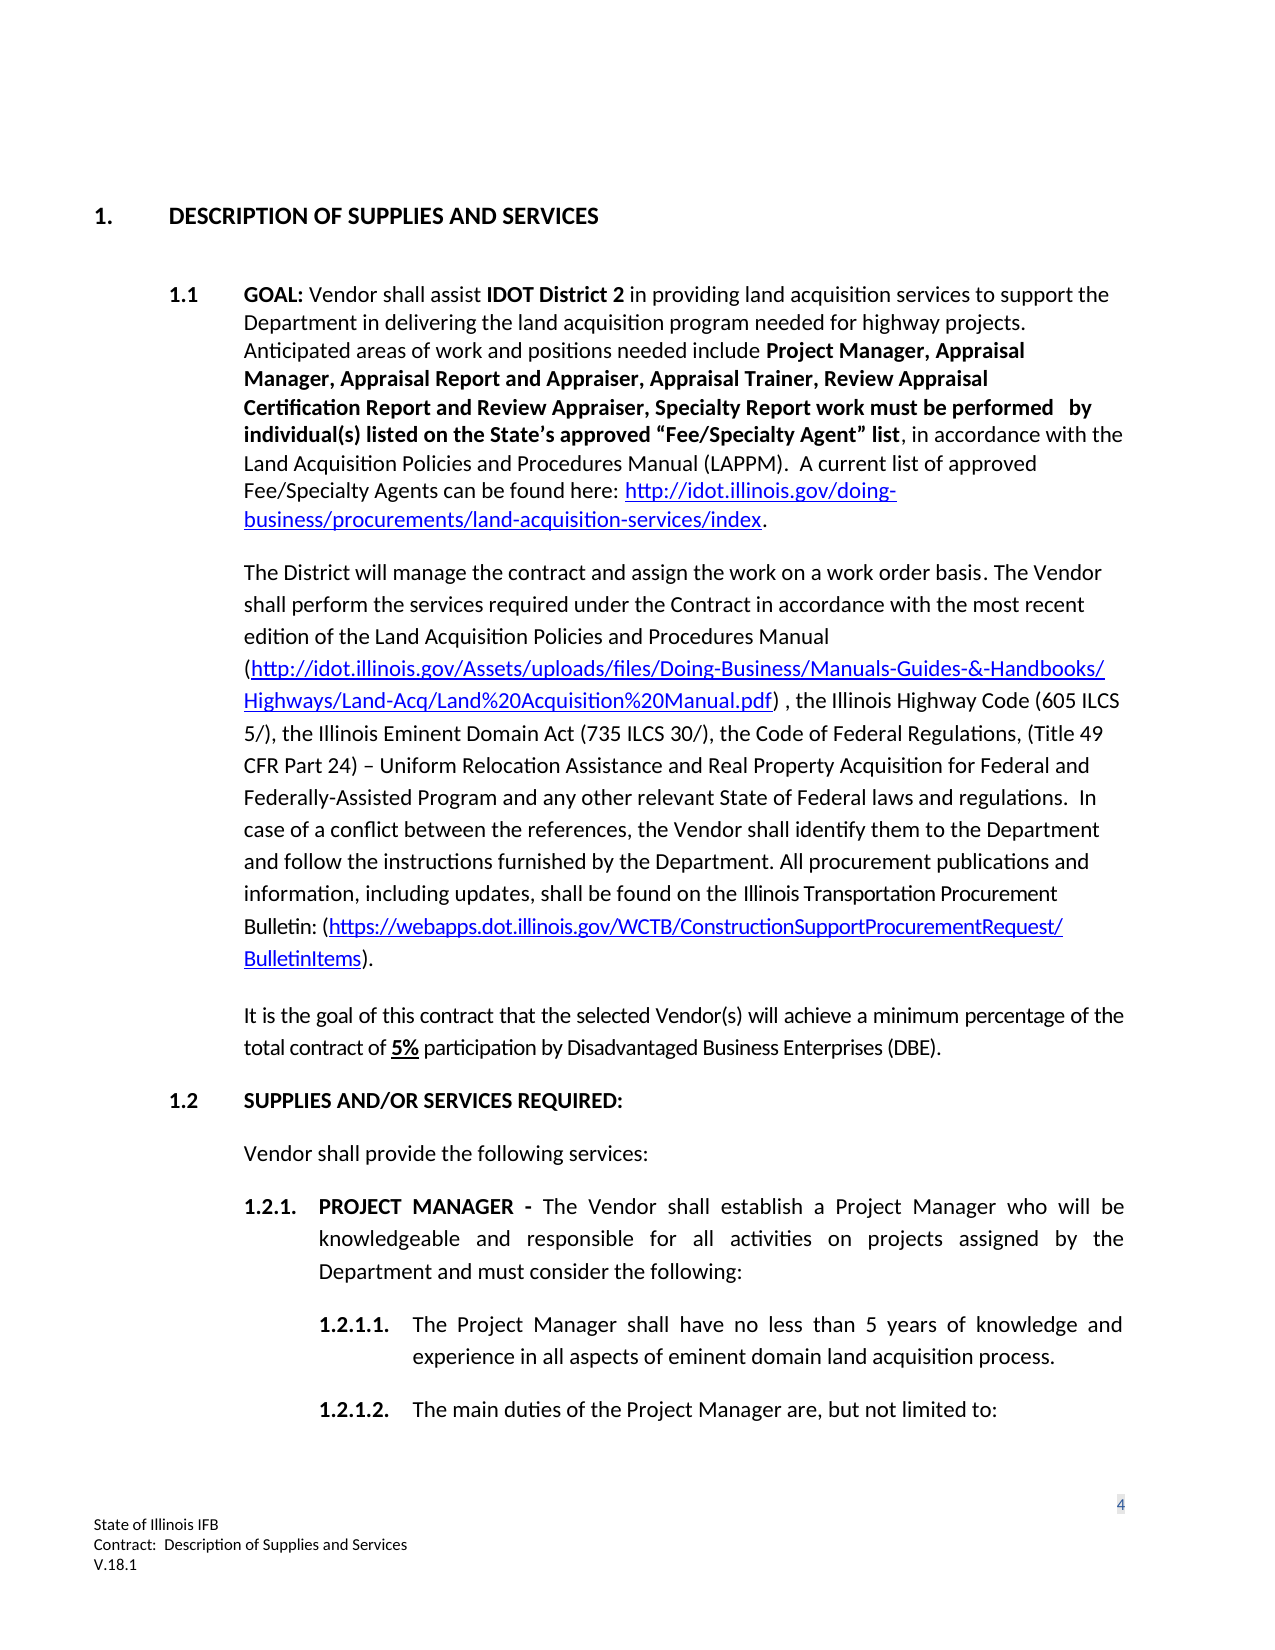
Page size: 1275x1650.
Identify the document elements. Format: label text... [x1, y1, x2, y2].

text The District will manage the contract and assign the work on a work order basis. The Vendor shall perform the services required under the Contract in accordance with the most recent edition of the Land Acquisition Policies and Procedures Manual (http://idot.illinois.gov/Assets/uploads/files/Doing-Business/Manuals-Guides-&-Handbooks/Highways/Land-Acq/Land%20Acquisition%20Manual.pdf) , the Illinois Highway Code (605 ILCS 5/), the Illinois Eminent Domain Act (735 ILCS 30/), the Code of Federal Regulations, (Title 49 CFR Part 24) – Uniform Relocation Assistance and Real Property Acquisition for Federal and Federally-Assisted Program and any other relevant State of Federal laws and regulations. In case of a conflict between the references, the Vendor shall identify them to the Department and follow the instructions furnished by the Department. All procurement publications and information, including updates, shall be found on the Illinois Transportation Procurement Bulletin: (https://webapps.dot.illinois.gov/WCTB/ConstructionSupportProcurementRequest/BulletinItems). [244, 558, 1125, 972]
text Vendor shall provide the following services: [244, 1139, 1125, 1167]
list The main duties of the Project Manager are, but not limited to: [319, 1395, 1125, 1423]
list 1. DESCRIPTION OF SUPPLIES AND SERVICES [94, 200, 1125, 231]
list The Project Manager shall have no less than 5 years of knowledge and experience in all aspects of eminent domain land acquisition process. [319, 1310, 1125, 1370]
text It is the goal of this contract that the selected Vendor(s) will achieve a minimum percentage of the total contract of 5% participation by Disadvantaged Business Enterprises (DBE). [244, 1001, 1125, 1061]
list 1.2 SUPPLIES AND/OR SERVICES REQUIRED: [169, 1086, 1125, 1114]
list 1.1 GOAL: Vendor shall assist IDOT District 2 in providing land acquisition services to support the Department in delivering the land acquisition program needed for highway projects. Anticipated areas of work and positions needed include Project Manager, Appraisal Manager, Appraisal Report and Appraiser, Appraisal Trainer, Review Appraisal Certification Report and Review Appraiser, Specialty Report work must be performed by individual(s) listed on the State’s approved “Fee/Specialty Agent” list, in accordance with the Land Acquisition Policies and Procedures Manual (LAPPM). A current list of approved Fee/Specialty Agents can be found here: http://idot.illinois.gov/doing- business/procurements/land-acquisition-services/index. [169, 281, 1125, 533]
list PROJECT MANAGER - The Vendor shall establish a Project Manager who will be knowledgeable and responsible for all activities on projects assigned by the Department and must consider the following: [244, 1192, 1125, 1285]
